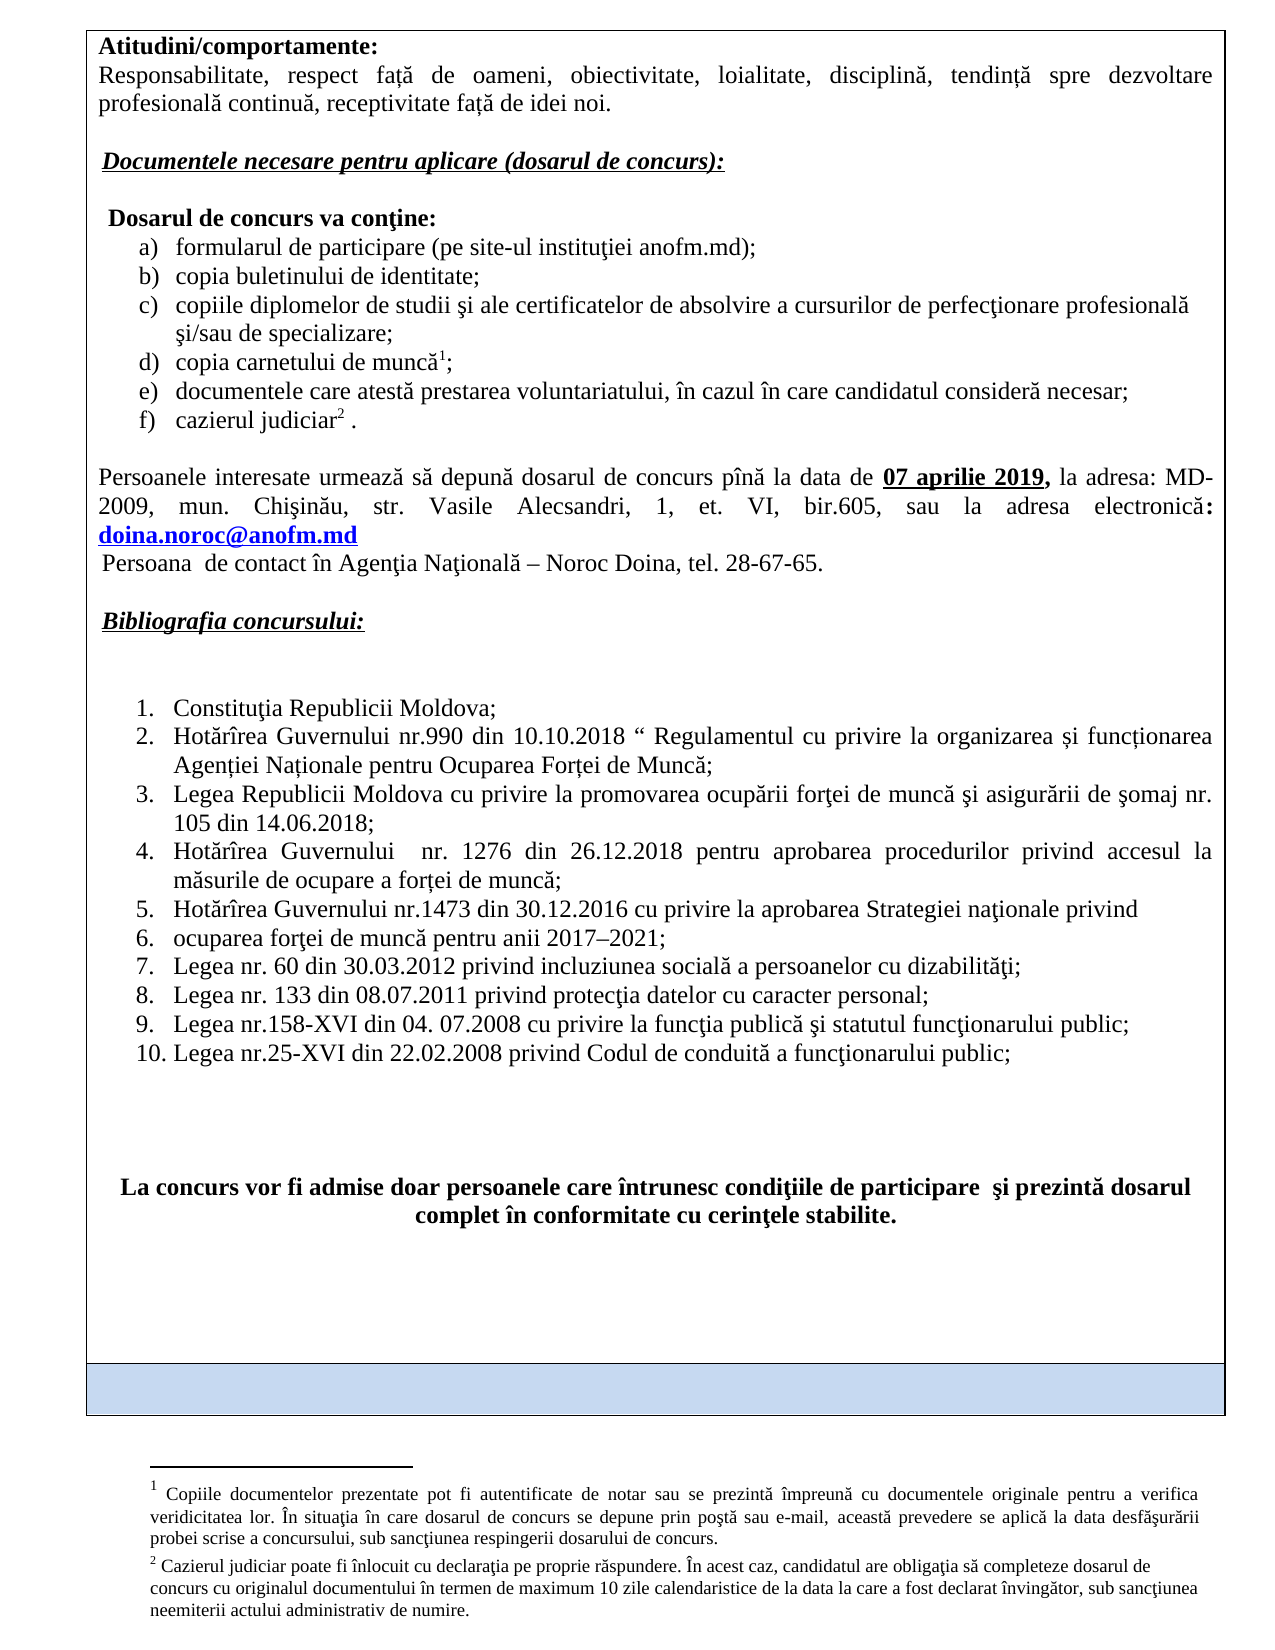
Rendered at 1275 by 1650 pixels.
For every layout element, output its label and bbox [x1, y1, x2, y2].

table_header [87, 31, 1224, 1363]
table_cell [87, 1364, 1224, 1414]
